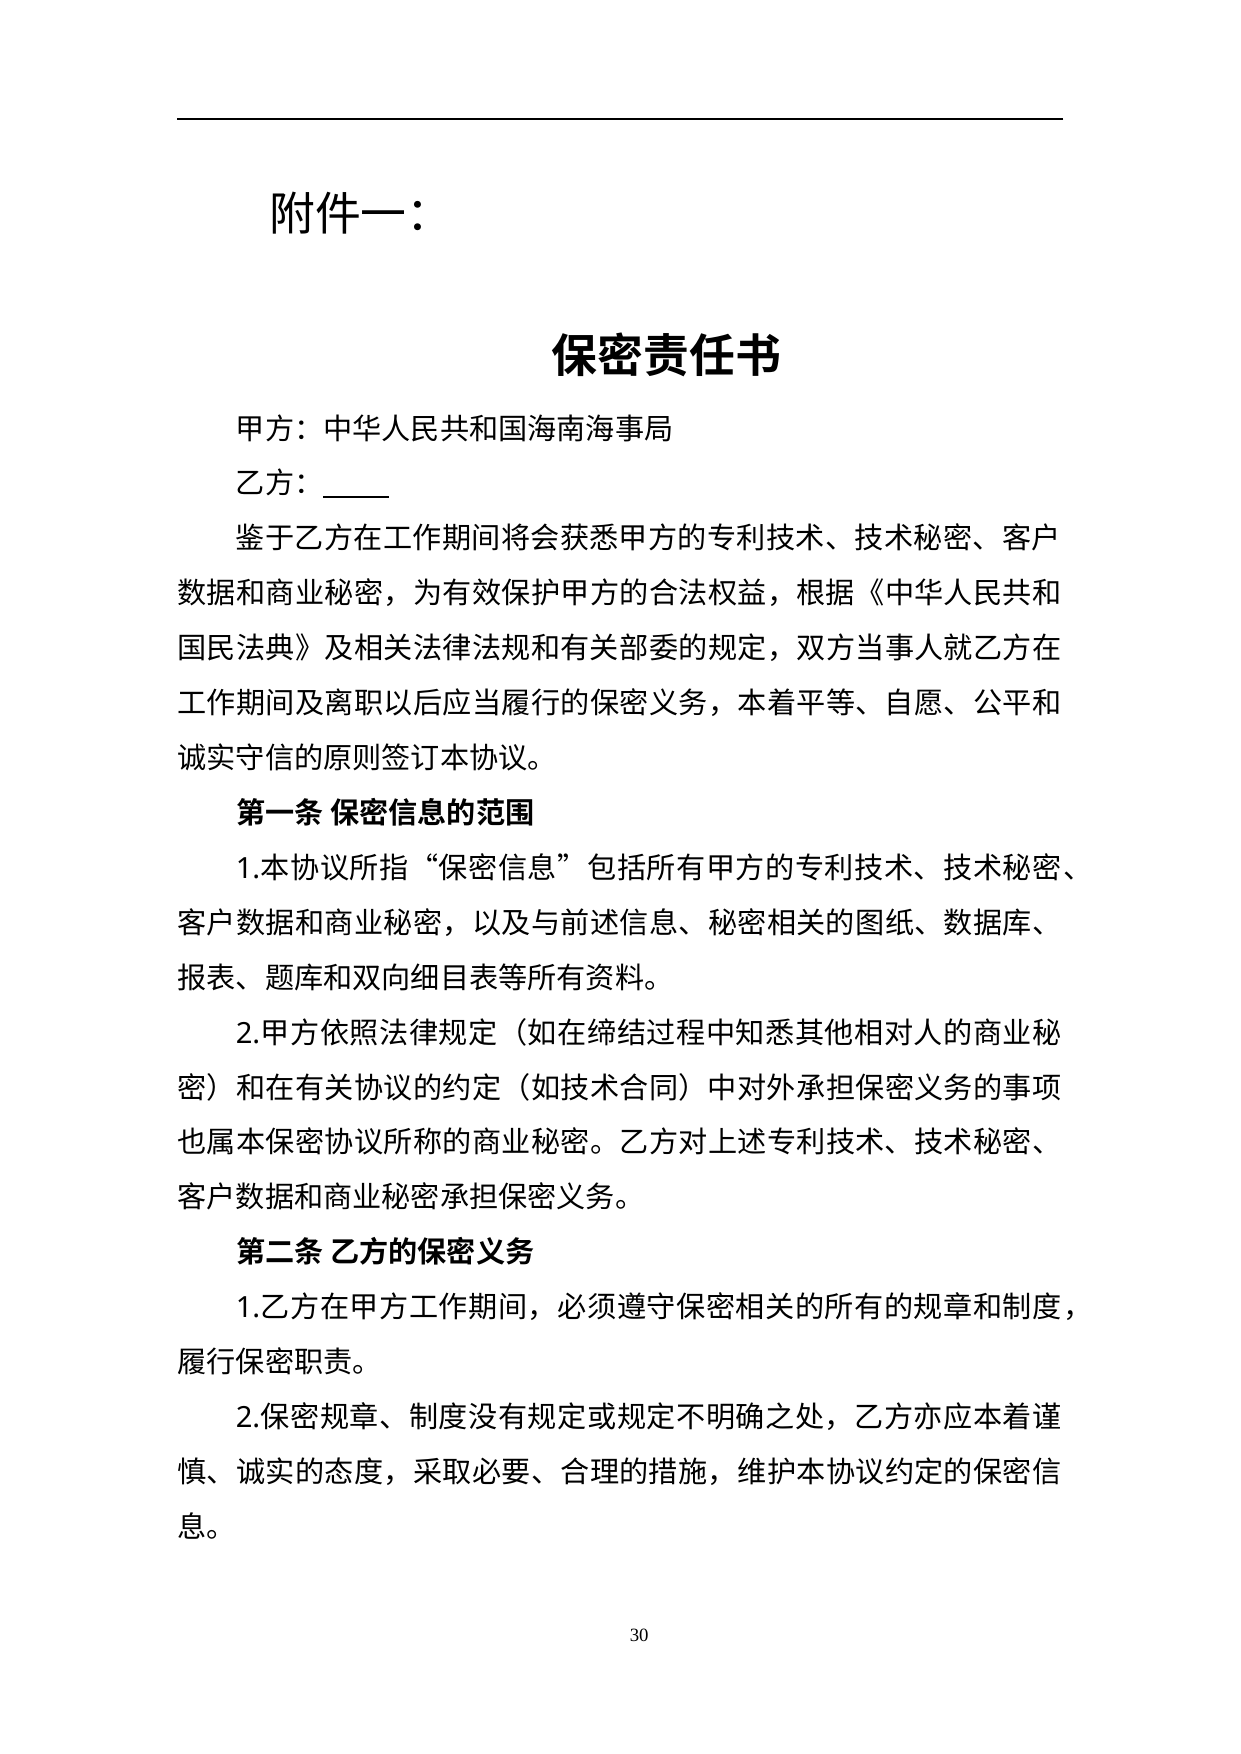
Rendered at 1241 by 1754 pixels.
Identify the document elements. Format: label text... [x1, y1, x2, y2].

text 保密责任书 [177, 319, 1063, 385]
text 1.本协议所指“保密信息”包括所有甲方的专利技术、技术秘密、客户数据和商业秘密，以及与前述信息、秘密相关的图纸、数据库、报表、题库和双向细目表等所有资料。 [177, 844, 1063, 997]
text 1.乙方在甲方工作期间，必须遵守保密相关的所有的规章和制度，履行保密职责。 [177, 1284, 1063, 1381]
subtitle 附件一： [177, 177, 1063, 243]
text 甲方：中华人民共和国海南海事局 [177, 405, 1063, 447]
text 2.保密规章、制度没有规定或规定不明确之处，乙方亦应本着谨慎、诚实的态度，采取必要、合理的措施，维护本协议约定的保密信息。 [177, 1394, 1063, 1546]
text 乙方： [177, 460, 1063, 502]
text 鉴于乙方在工作期间将会获悉甲方的专利技术、技术秘密、客户数据和商业秘密，为有效保护甲方的合法权益，根据《中华人民共和国民法典》及相关法律法规和有关部委的规定，双方当事人就乙方在工作期间及离职以后应当履行的保密义务，本着平等、自愿、公平和诚实守信的原则签订本协议。 [177, 515, 1063, 777]
text 2.甲方依照法律规定（如在缔结过程中知悉其他相对人的商业秘密）和在有关协议的约定（如技术合同）中对外承担保密义务的事项，也属本保密协议所称的商业秘密。乙方对上述专利技术、技术秘密、客户数据和商业秘密承担保密义务。 [177, 1009, 1063, 1216]
text 第二条 乙方的保密义务 [177, 1229, 1063, 1271]
text 第一条 保密信息的范围 [177, 789, 1063, 832]
